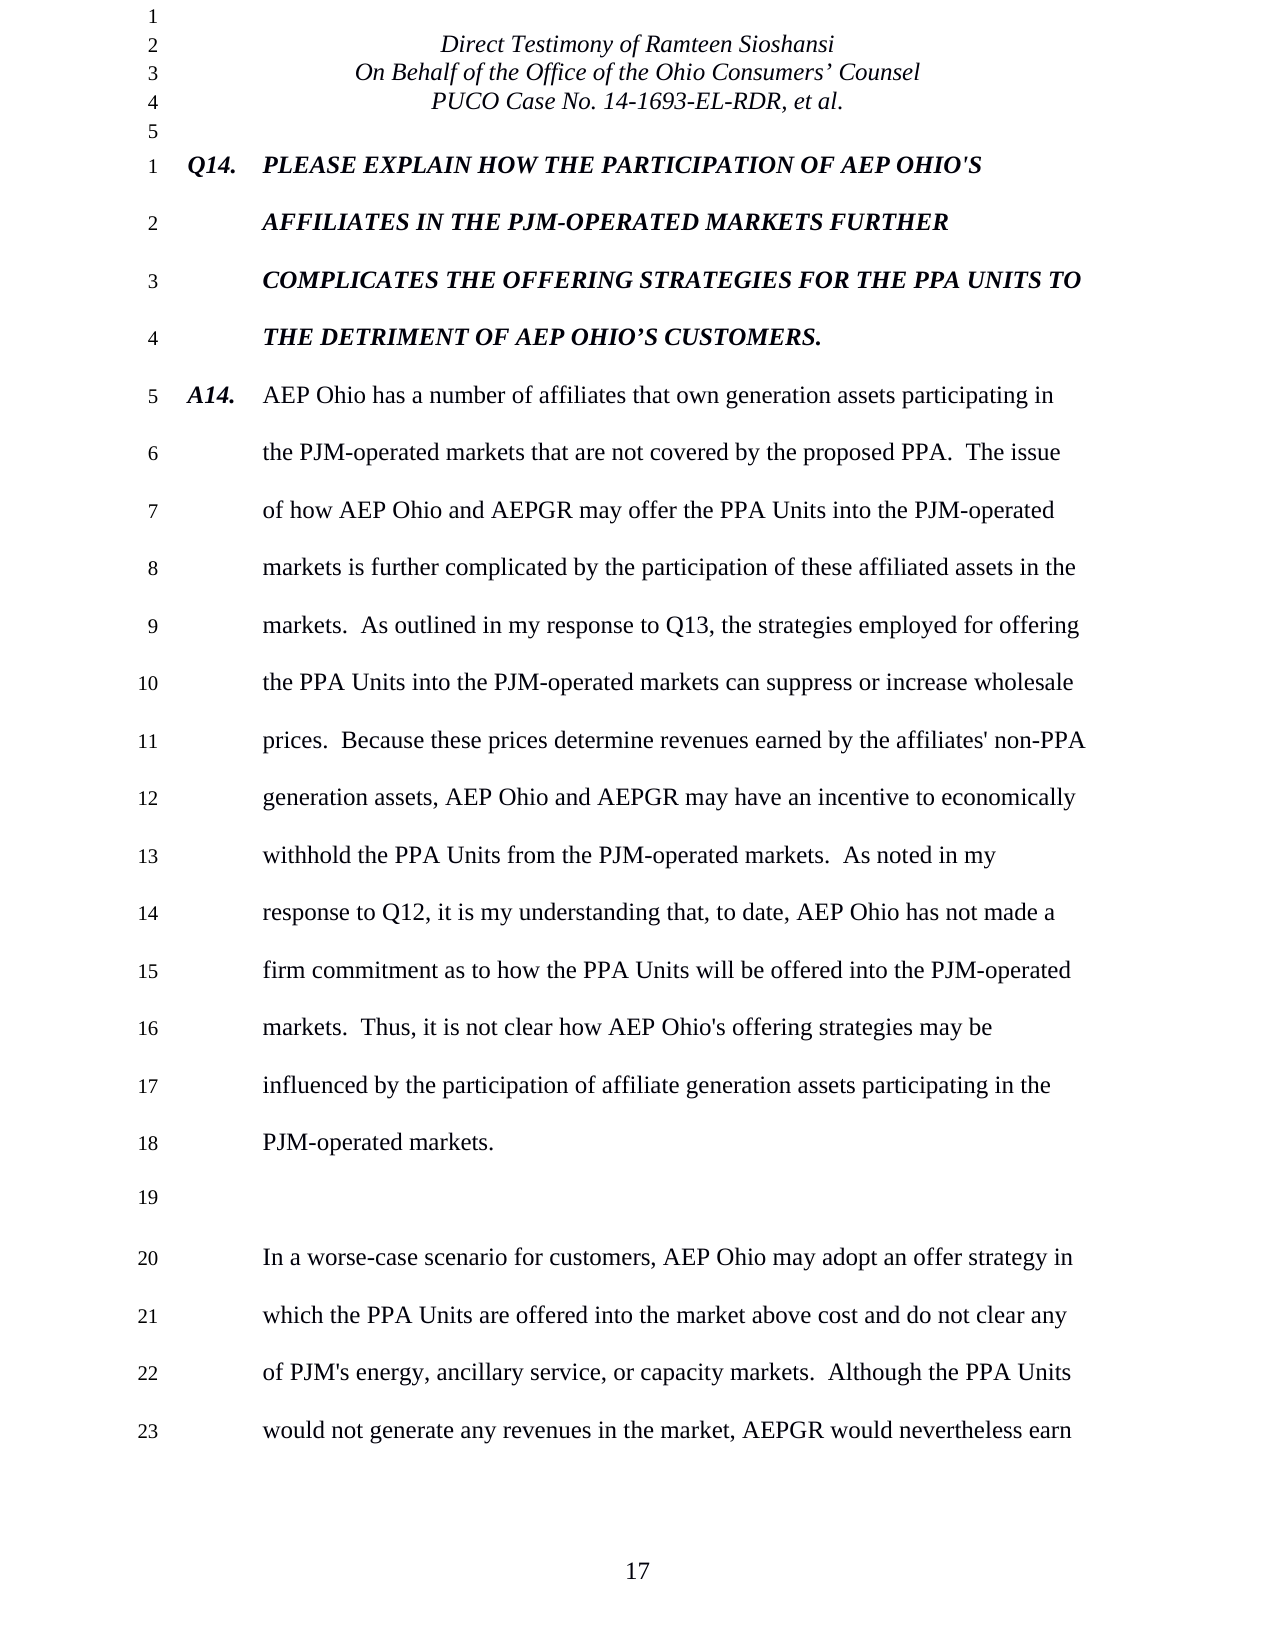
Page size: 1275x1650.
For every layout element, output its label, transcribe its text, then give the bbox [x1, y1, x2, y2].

text Q14. PLEASE EXPLAIN HOW THE PARTICIPATION OF AEP OHIO'S AFFILIATES IN THE PJM-OPERATED MARKETS FURTHER COMPLICATES THE OFFERING STRATEGIES FOR THE PPA UNITS TO THE DETRIMENT OF AEP OHIO’S CUSTOMERS. [187, 150, 1087, 351]
text A14. AEP Ohio has a number of affiliates that own generation assets participating in the PJM-operated markets that are not covered by the proposed PPA. The issue of how AEP Ohio and AEPGR may offer the PPA Units into the PJM-operated markets is further complicated by the participation of these affiliated assets in the markets. As outlined in my response to Q13, the strategies employed for offering the PPA Units into the PJM-operated markets can suppress or increase wholesale prices. Because these prices determine revenues earned by the affiliates' non-PPA generation assets, AEP Ohio and AEPGR may have an incentive to economically withhold the PPA Units from the PJM-operated markets. As noted in my response to Q12, it is my understanding that, to date, AEP Ohio has not made a firm commitment as to how the PPA Units will be offered into the PJM-operated markets. Thus, it is not clear how AEP Ohio's offering strategies may be influenced by the participation of affiliate generation assets participating in the PJM-operated markets. [187, 380, 1087, 1156]
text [262, 1242, 1087, 1444]
